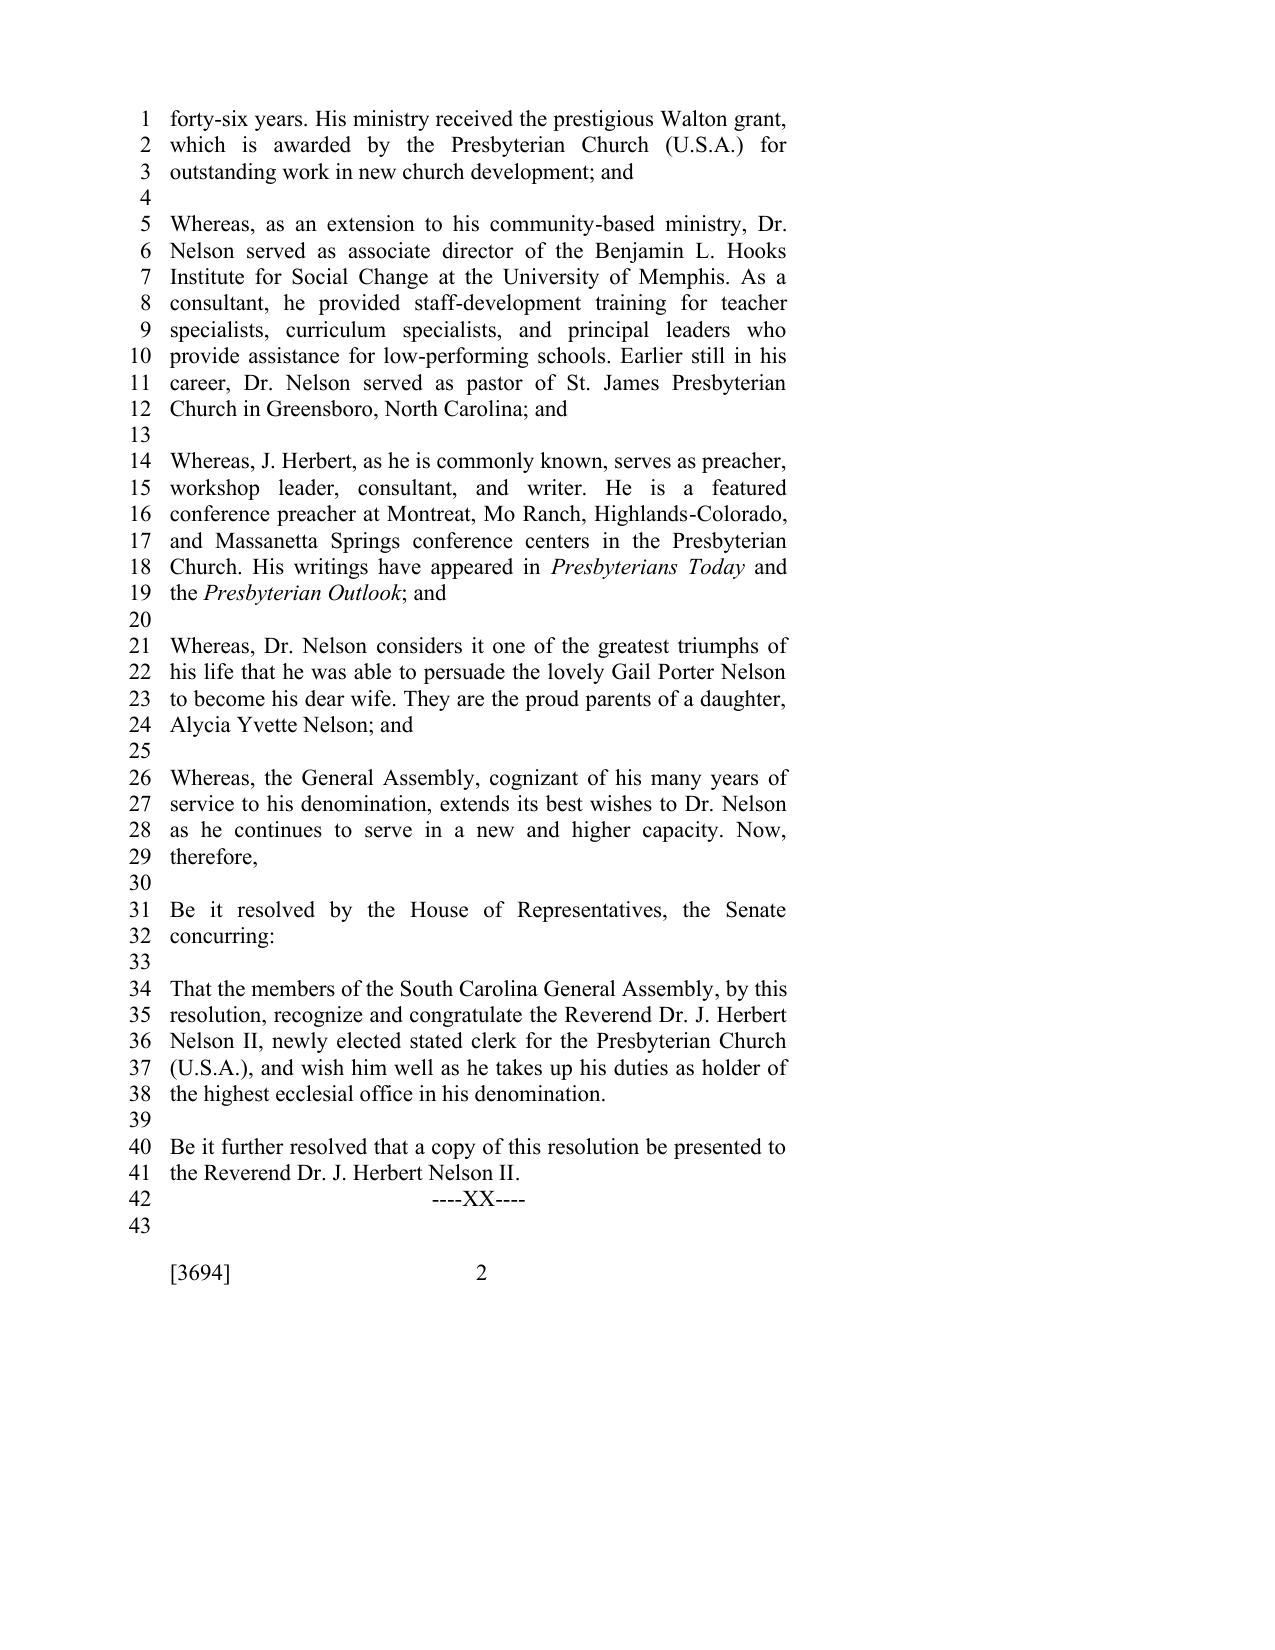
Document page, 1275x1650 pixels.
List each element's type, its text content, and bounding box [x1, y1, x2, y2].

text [169, 105, 787, 184]
text ----XX---- [169, 1186, 787, 1212]
text Whereas, the General Assembly, cognizant of his many years of service to his denomination, extends its best wishes to Dr. Nelson as he continues to serve in a new and higher capacity. Now, therefore, [169, 764, 787, 869]
text That the members of the South Carolina General Assembly, by this resolution, recognize and congratulate the Reverend Dr. J. Herbert Nelson II, newly elected stated clerk for the Presbyterian Church (U.S.A.), and wish him well as he takes up his duties as holder of the highest ecclesial office in his denomination. [169, 975, 787, 1106]
text Whereas, Dr. Nelson considers it one of the greatest triumphs of his life that he was able to persuade the lovely Gail Porter Nelson to become his dear wife. They are the proud parents of a daughter, Alycia Yvette Nelson; and [169, 632, 787, 737]
text Be it resolved by the House of Representatives, the Senate concurring: [169, 896, 787, 948]
text Whereas, as an extension to his community-based ministry, Dr. Nelson served as associate director of the Benjamin L. Hooks Institute for Social Change at the University of Memphis. As a consultant, he provided staff-development training for teacher specialists, curriculum specialists, and principal leaders who provide assistance for low-performing schools. Earlier still in his career, Dr. Nelson served as pastor of St. James Presbyterian Church in Greensboro, North Carolina; and [169, 210, 787, 421]
text Be it further resolved that a copy of this resolution be presented to the Reverend Dr. J. Herbert Nelson II. [169, 1133, 787, 1186]
text Whereas, J. Herbert, as he is commonly known, serves as preacher, workshop leader, consultant, and writer. He is a featured conference preacher at Montreat, Mo Ranch, Highlands-Colorado, and Massanetta Springs conference centers in the Presbyterian Church. His writings have appeared in Presbyterians Today and the Presbyterian Outlook; and [169, 448, 787, 606]
